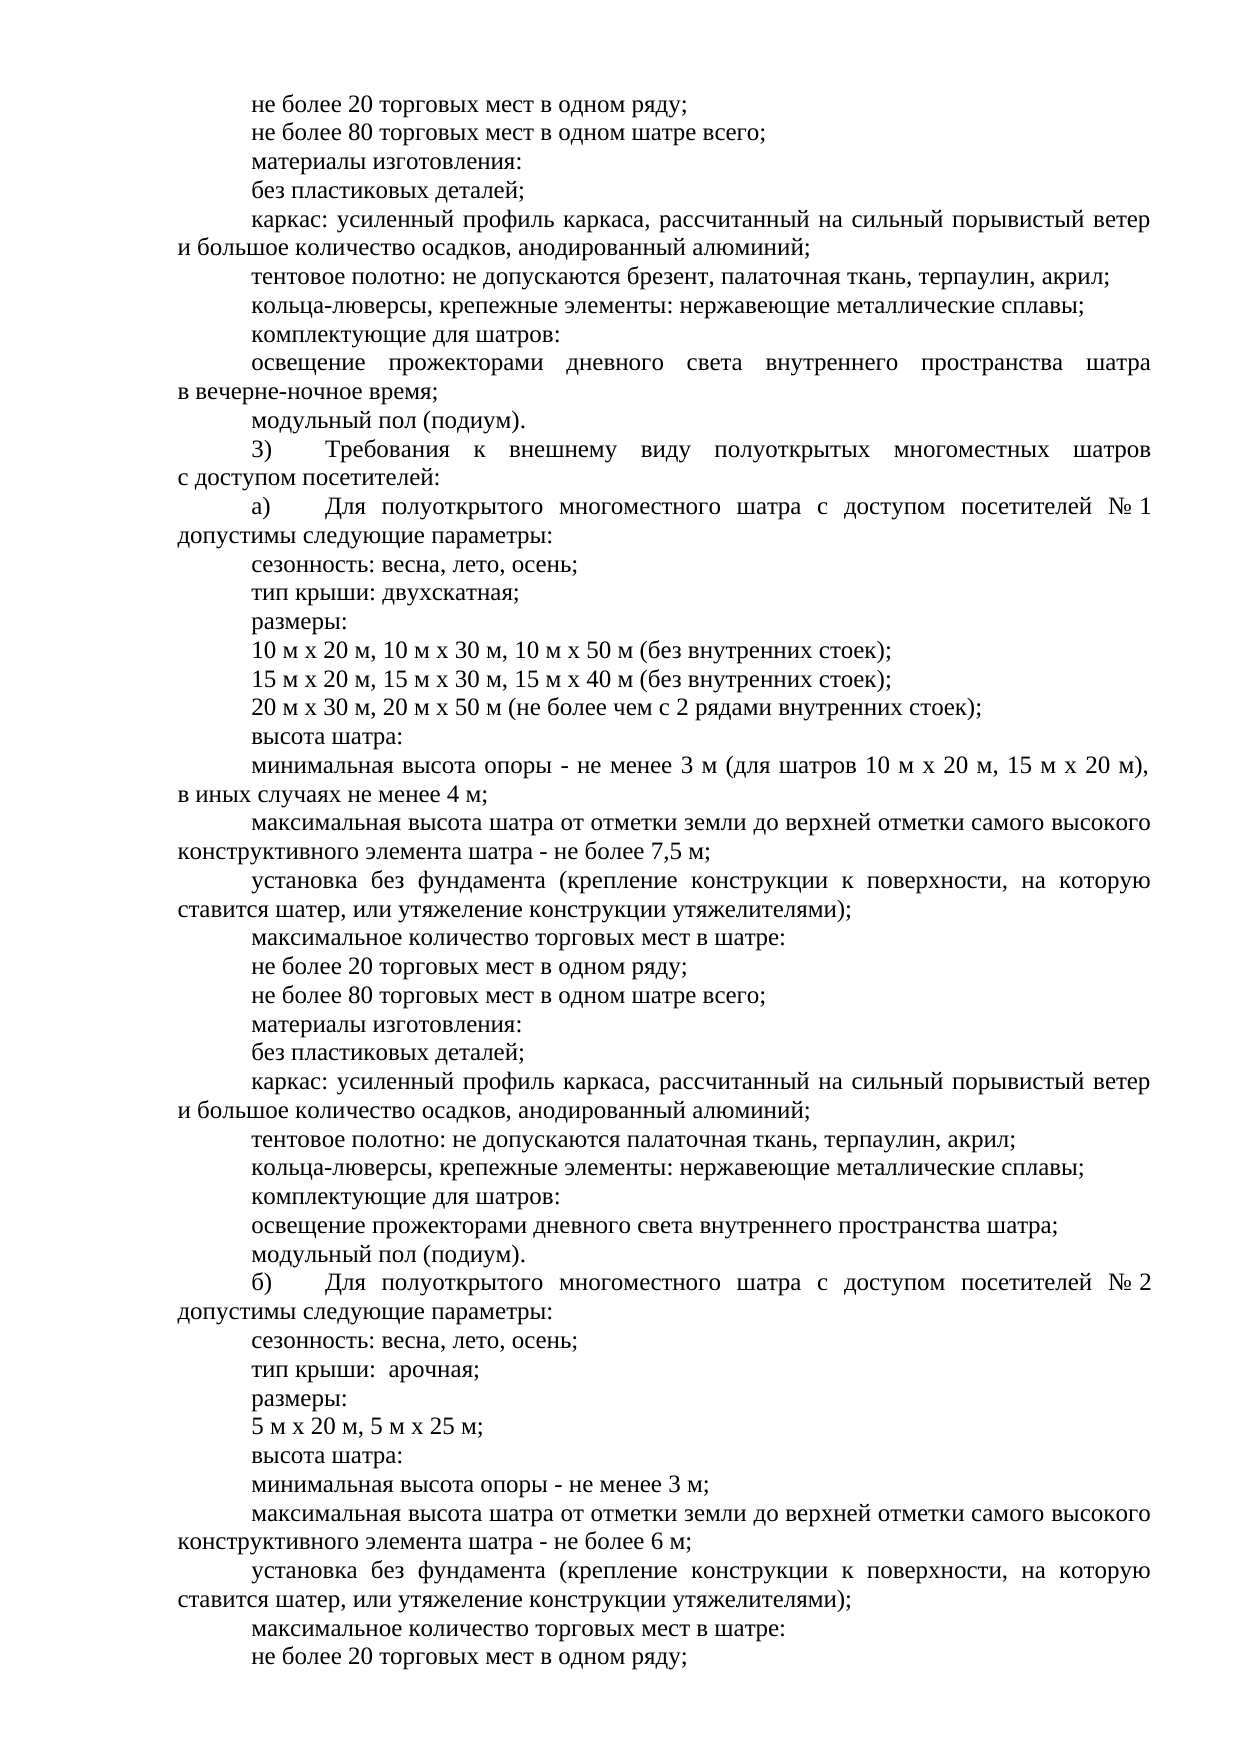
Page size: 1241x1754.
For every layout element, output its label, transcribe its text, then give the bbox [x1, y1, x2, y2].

text комплектующие для шатров: [177, 1181, 1152, 1210]
text не более 20 торговых мест в одном ряду; [177, 89, 1152, 117]
text кольца-люверсы, крепежные элементы: нержавеющие металлические сплавы; [177, 290, 1152, 319]
list Для полуоткрытого многоместного шатра с доступом посетителей № 1 допустимы следующие параметры: [177, 491, 1152, 549]
text 20 м x 30 м, 20 м x 50 м (не более чем с 2 рядами внутренних стоек); [177, 692, 1152, 721]
text освещение прожекторами дневного света внутреннего пространства шатра; [177, 1210, 1152, 1239]
text модульный пол (подиум). [177, 1239, 1152, 1267]
text не более 80 торговых мест в одном шатре всего; [177, 980, 1152, 1009]
text тентовое полотно: не допускаются брезент, палаточная ткань, терпаулин, акрил; [177, 261, 1152, 290]
text без пластиковых деталей; [177, 175, 1152, 204]
text минимальная высота опоры - не менее 3 м; [177, 1469, 1152, 1498]
list Требования к внешнему виду полуоткрытых многоместных шатров с доступом посетителей: [177, 434, 1152, 491]
text не более 80 торговых мест в одном шатре всего; [177, 117, 1152, 146]
text каркас: усиленный профиль каркаса, рассчитанный на сильный порывистый ветер и большое количество осадков, анодированный алюминий; [177, 204, 1152, 261]
text 15 м x 20 м, 15 м x 30 м, 15 м x 40 м (без внутренних стоек); [177, 664, 1152, 692]
text максимальное количество торговых мест в шатре: [177, 1613, 1152, 1641]
text не более 20 торговых мест в одном ряду; [177, 951, 1152, 980]
text размеры: [177, 606, 1152, 635]
text освещение прожекторами дневного света внутреннего пространства шатра в вечерне-ночное время; [177, 347, 1152, 405]
text высота шатра: [177, 1440, 1152, 1469]
text не более 20 торговых мест в одном ряду; [177, 1641, 1152, 1670]
text максимальное количество торговых мест в шатре: [177, 922, 1152, 951]
text тентовое полотно: не допускаются палаточная ткань, терпаулин, акрил; [177, 1124, 1152, 1152]
text установка без фундамента (крепление конструкции к поверхности, на которую ставится шатер, или утяжеление конструкции утяжелителями); [177, 1555, 1152, 1613]
text кольца-люверсы, крепежные элементы: нержавеющие металлические сплавы; [177, 1152, 1152, 1181]
list Для полуоткрытого многоместного шатра с доступом посетителей № 2 допустимы следующие параметры: [177, 1267, 1152, 1325]
text материалы изготовления: [177, 146, 1152, 175]
text максимальная высота шатра от отметки земли до верхней отметки самого высокого конструктивного элемента шатра - не более 6 м; [177, 1498, 1152, 1555]
text установка без фундамента (крепление конструкции к поверхности, на которую ставится шатер, или утяжеление конструкции утяжелителями); [177, 865, 1152, 922]
text 5 м x 20 м, 5 м x 25 м; [177, 1411, 1152, 1440]
text материалы изготовления: [177, 1009, 1152, 1037]
text минимальная высота опоры - не менее 3 м (для шатров 10 м x 20 м, 15 м x 20 м), в иных случаях не менее 4 м; [177, 750, 1152, 807]
text максимальная высота шатра от отметки земли до верхней отметки самого высокого конструктивного элемента шатра - не более 7,5 м; [177, 807, 1152, 865]
text высота шатра: [177, 721, 1152, 750]
text каркас: усиленный профиль каркаса, рассчитанный на сильный порывистый ветер и большое количество осадков, анодированный алюминий; [177, 1066, 1152, 1124]
text сезонность: весна, лето, осень; [177, 1325, 1152, 1354]
text 10 м x 20 м, 10 м x 30 м, 10 м x 50 м (без внутренних стоек); [177, 635, 1152, 664]
text комплектующие для шатров: [177, 319, 1152, 347]
text размеры: [177, 1383, 1152, 1411]
text тип крыши: двухскатная; [177, 577, 1152, 606]
text модульный пол (подиум). [177, 405, 1152, 434]
text тип крыши: арочная; [177, 1354, 1152, 1383]
text без пластиковых деталей; [177, 1037, 1152, 1066]
text сезонность: весна, лето, осень; [177, 549, 1152, 577]
